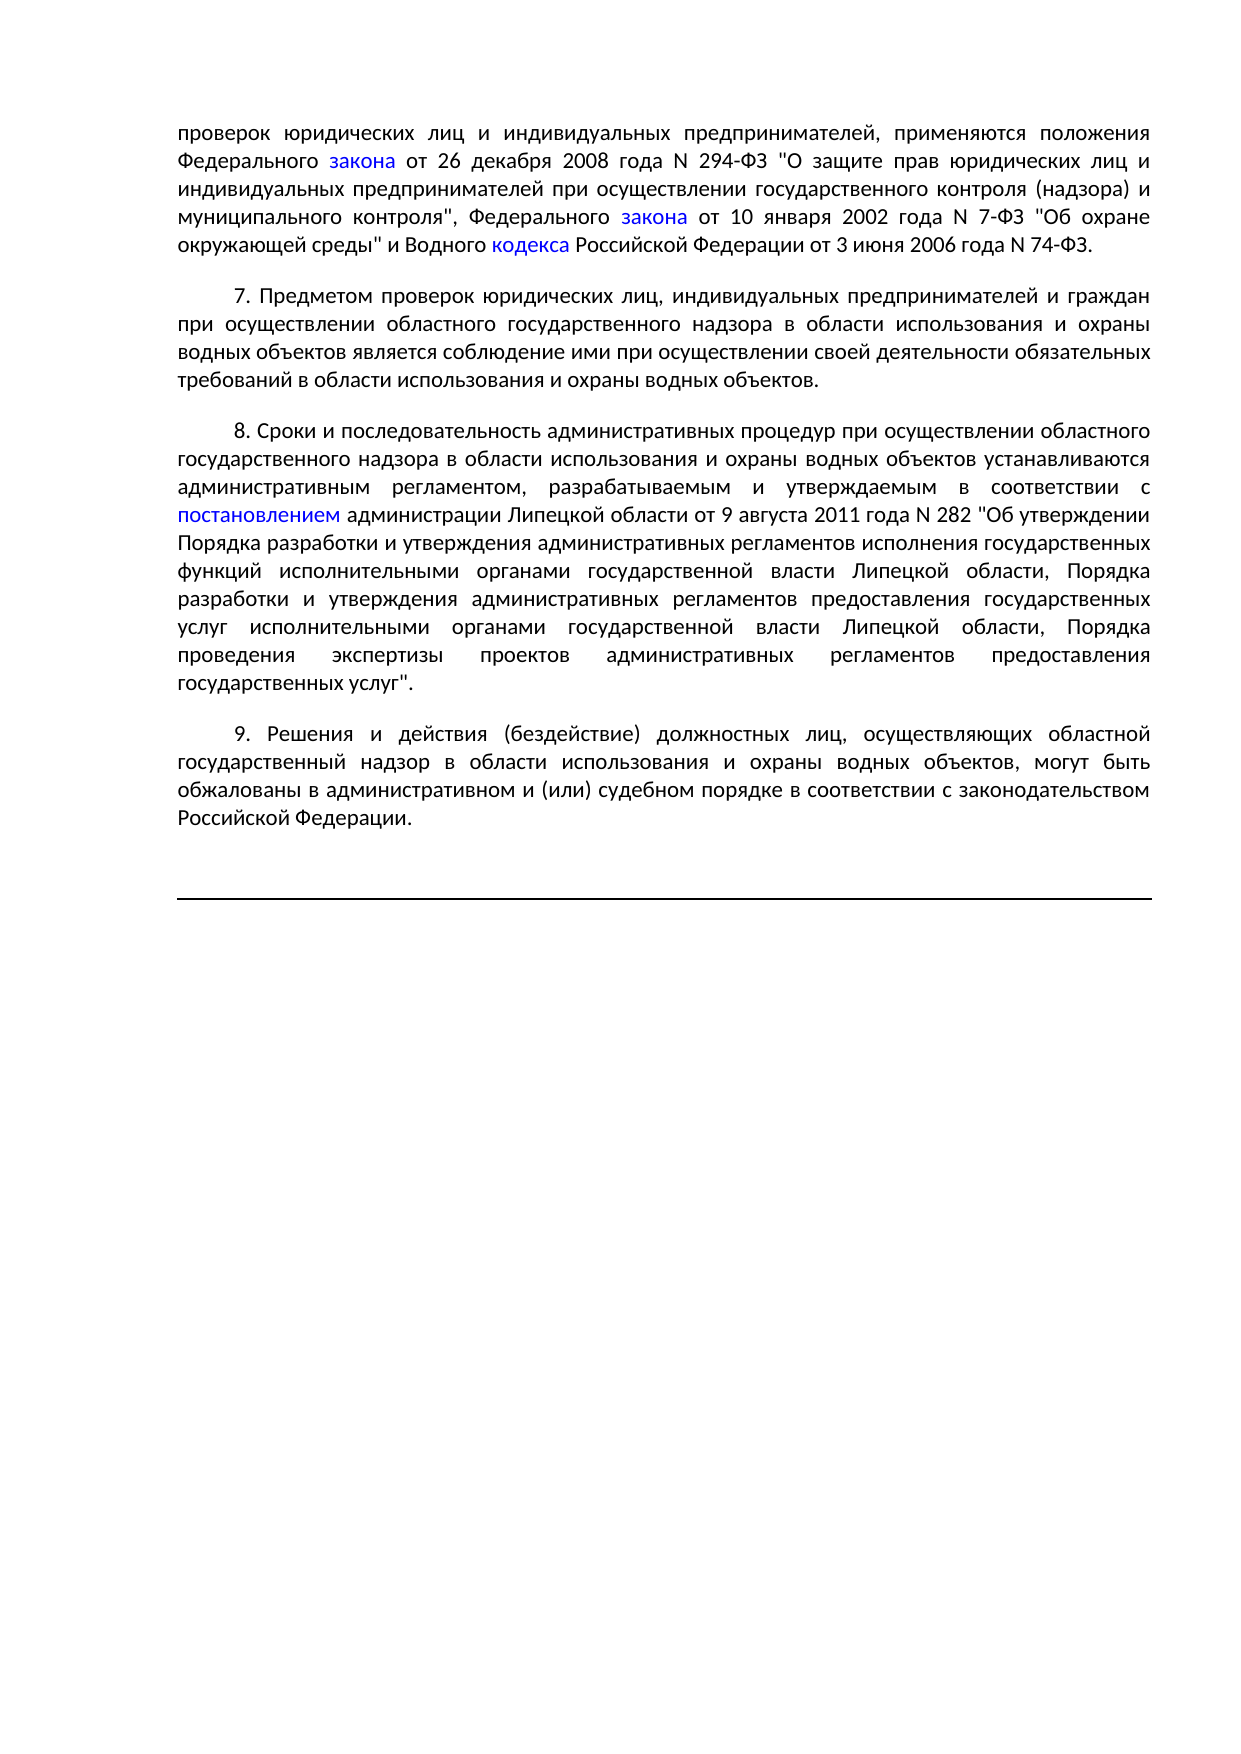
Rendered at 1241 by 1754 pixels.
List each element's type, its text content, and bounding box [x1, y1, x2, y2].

text 8. Сроки и последовательность административных процедур при осуществлении областного государственного надзора в области использования и охраны водных объектов устанавливаются административным регламентом, разрабатываемым и утверждаемым в соответствии с постановлением администрации Липецкой области от 9 августа 2011 года N 282 "Об утверждении Порядка разработки и утверждения административных регламентов исполнения государственных функций исполнительными органами государственной власти Липецкой области, Порядка разработки и утверждения административных регламентов предоставления государственных услуг исполнительными органами государственной власти Липецкой области, Порядка проведения экспертизы проектов административных регламентов предоставления государственных услуг". [177, 416, 1152, 696]
text 9. Решения и действия (бездействие) должностных лиц, осуществляющих областной государственный надзор в области использования и охраны водных объектов, могут быть обжалованы в административном и (или) судебном порядке в соответствии с законодательством Российской Федерации. [177, 719, 1152, 831]
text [177, 118, 1152, 258]
text 7. Предметом проверок юридических лиц, индивидуальных предпринимателей и граждан при осуществлении областного государственного надзора в области использования и охраны водных объектов является соблюдение ими при осуществлении своей деятельности обязательных требований в области использования и охраны водных объектов. [177, 281, 1152, 393]
